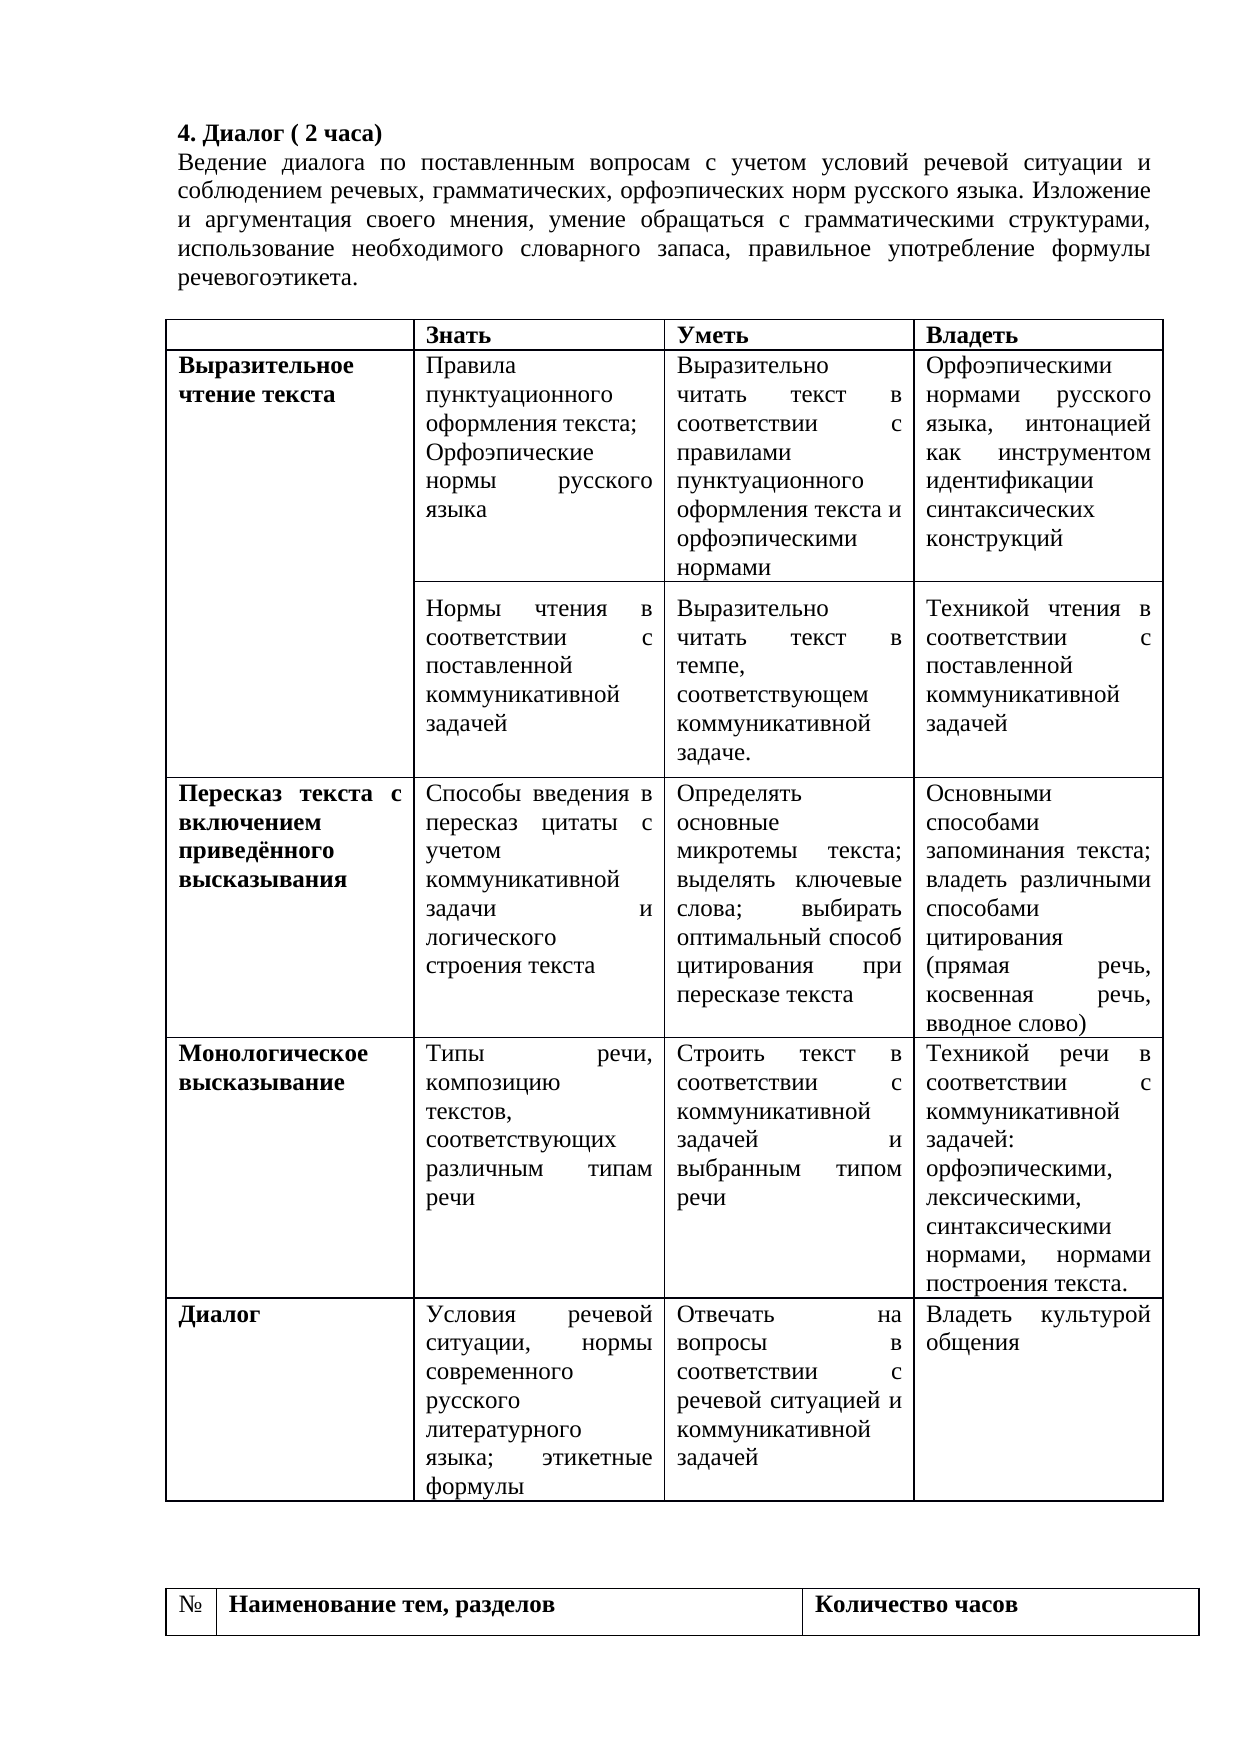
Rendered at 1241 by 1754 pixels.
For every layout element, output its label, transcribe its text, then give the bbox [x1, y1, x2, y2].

table_cell Владеть культурой общения [915, 1299, 1162, 1500]
table_cell Техникой чтения в соответствии с поставленной коммуникативной задачей [915, 582, 1162, 776]
table_header № п\п [167, 1589, 216, 1635]
table_header Знать [415, 320, 664, 349]
table_cell Условия речевой ситуации, нормы современного русского литературного языка; этикетные формулы [415, 1299, 664, 1500]
table_cell Диалог [167, 1299, 413, 1500]
table_cell Основными способами запоминания текста; владеть различными способами цитирования (прямая речь, косвенная речь, вводное слово) [915, 778, 1162, 1037]
table_header Уметь [665, 320, 913, 349]
table_header [167, 320, 413, 349]
table_header Количество часов [803, 1589, 1198, 1635]
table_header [217, 1589, 802, 1635]
table_cell Техникой речи в соответствии с коммуникативной задачей: орфоэпическими, лексическими, синтаксическими нормами, нормами построения текста. [915, 1038, 1162, 1297]
table_cell Монологическое высказывание [167, 1038, 413, 1297]
table_cell Орфоэпическими нормами русского языка, интонацией как инструментом идентификации синтаксических конструкций [915, 351, 1162, 581]
table_header Владеть [915, 320, 1162, 349]
table_cell Пересказ текста с включением приведённого высказывания [167, 778, 413, 1037]
table_cell Выразительно читать текст в темпе, соответствующем коммуникативной задаче. [665, 582, 913, 776]
table_cell Определять основные микротемы текста; выделять ключевые слова; выбирать оптимальный способ цитирования при пересказе текста [665, 778, 913, 1037]
table_cell Выразительно читать текст в соответствии с правилами пунктуационного оформления текста и орфоэпическими нормами [665, 351, 913, 581]
table_cell Правила пунктуационного оформления текста; Орфоэпические нормы русского языка [415, 351, 664, 581]
text 4. Диалог ( 2 часа) [177, 118, 1152, 147]
table_cell Отвечать на вопросы в соответствии с речевой ситуацией и коммуникативной задачей [665, 1299, 913, 1500]
table_cell Способы введения в пересказ цитаты с учетом коммуникативной задачи и логического строения текста [415, 778, 664, 1037]
table_cell Строить текст в соответствии с коммуникативной задачей и выбранным типом речи [665, 1038, 913, 1297]
table_cell Выразительное чтение текста [167, 351, 413, 776]
table_cell Типы речи, композицию текстов, соответствующих различным типам речи [415, 1038, 664, 1297]
table_cell Нормы чтения в соответствии с поставленной коммуникативной задачей [415, 582, 664, 776]
text Ведение диалога по поставленным вопросам с учетом условий речевой ситуации и соблюдением речевых, грамматических, орфоэпических норм русского языка. Изложение и аргументация своего мнения, умение обращаться с грамматическими структурами, использование необходимого словарного запаса, правильное употребление формулы речевогоэтикета. [177, 147, 1152, 319]
